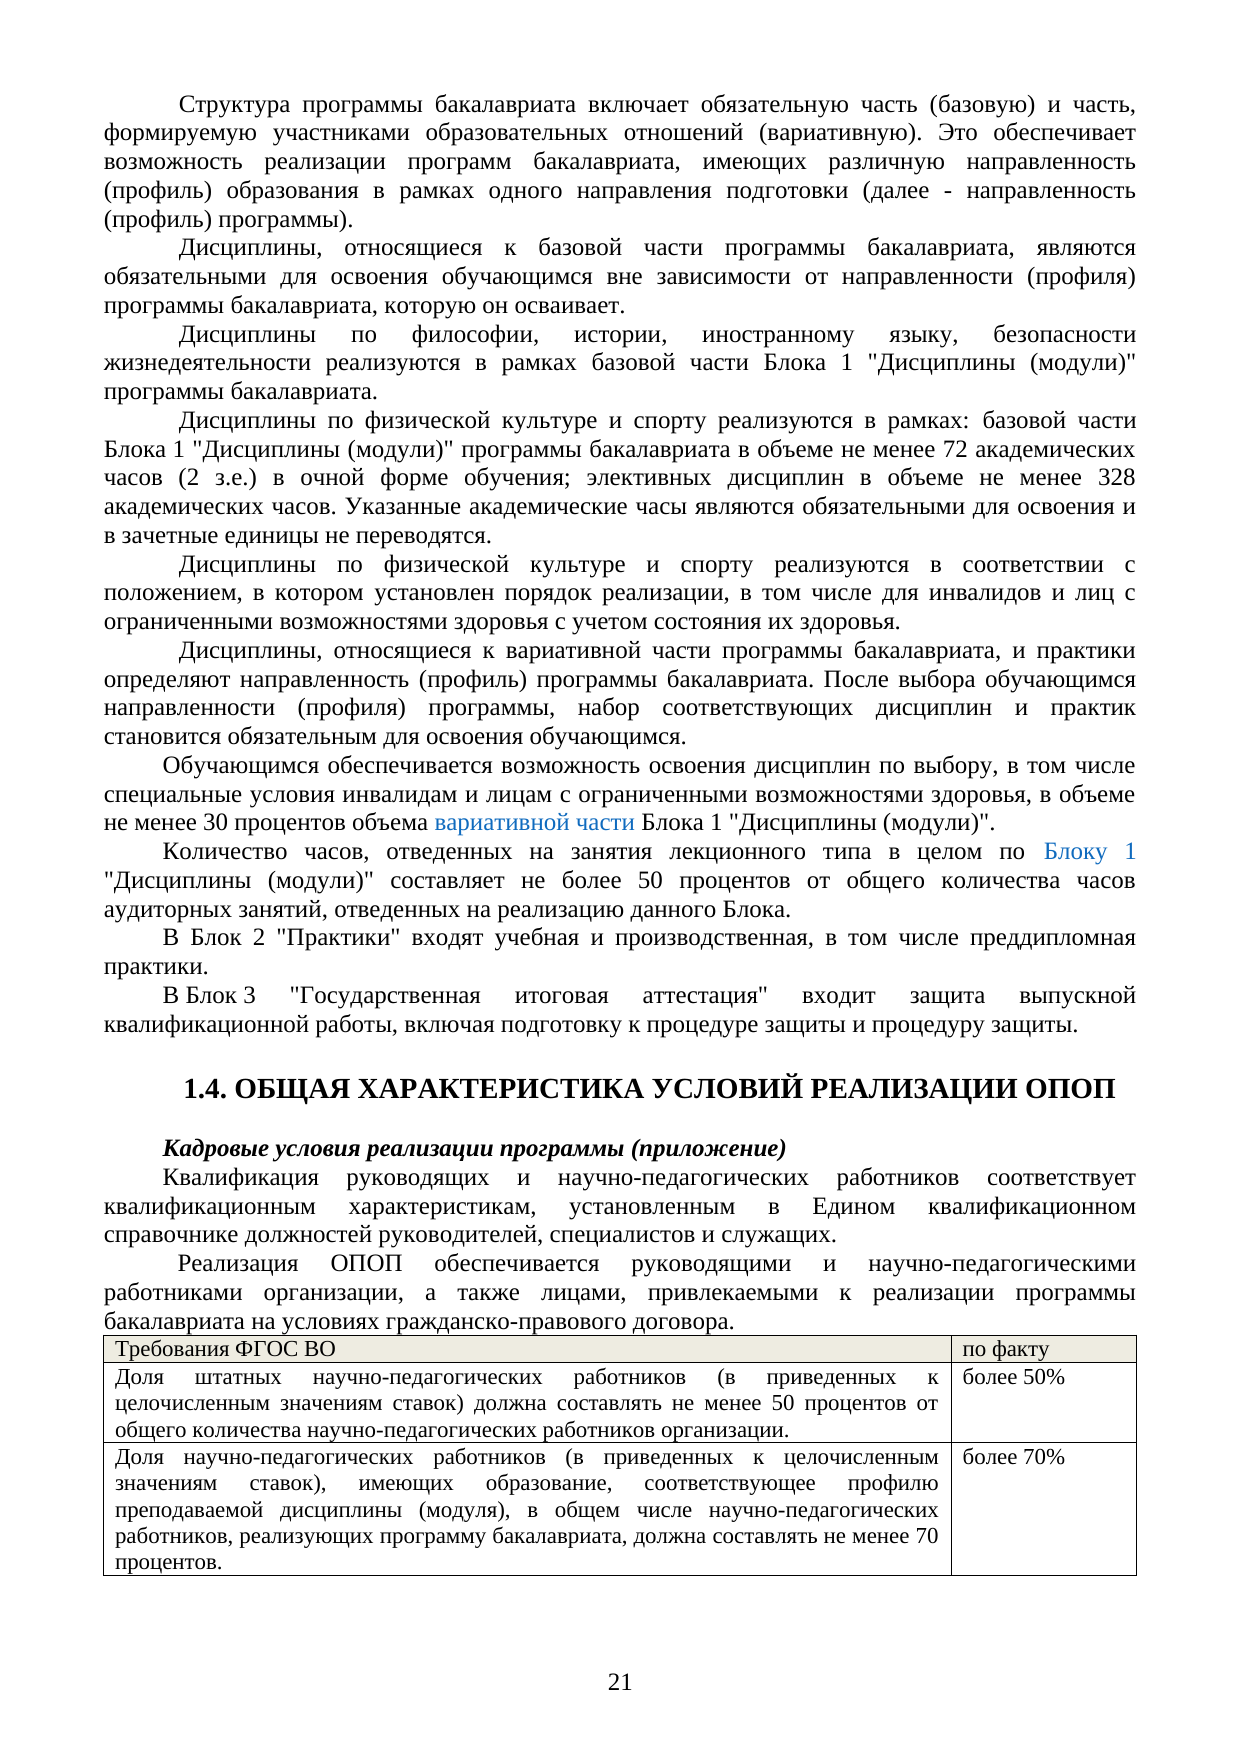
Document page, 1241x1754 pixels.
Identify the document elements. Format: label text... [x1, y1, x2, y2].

text Структура программы бакалавриата включает обязательную часть (базовую) и часть, формируемую участниками образовательных отношений (вариативную). Это обеспечивает возможность реализации программ бакалавриата, имеющих различную направленность (профиль) образования в рамках одного направления подготовки (далее - направленность (профиль) программы). [103, 89, 1137, 232]
text Обучающимся обеспечивается возможность освоения дисциплин по выбору, в том числе специальные условия инвалидам и лицам с ограниченными возможностями здоровья, в объеме не менее 30 процентов объема вариативной части Блока 1 "Дисциплины (модули)". [103, 750, 1137, 836]
table_header по факту [952, 1336, 1136, 1362]
text Реализация ОПОП обеспечивается руководящими и научно-педагогическими работниками организации, а также лицами, привлекаемыми к реализации программы бакалавриата на условиях гражданско-правового договора. [103, 1248, 1137, 1334]
table_cell Доля штатных научно-педагогических работников (в приведенных к целочисленным значениям ставок) должна составлять не менее 50 процентов от общего количества научно-педагогических работников организации. [104, 1363, 951, 1442]
table_cell более 50% [952, 1363, 1136, 1442]
table_cell более 70% [952, 1443, 1136, 1575]
text В Блок 3 "Государственная итоговая аттестация" входит защита выпускной квалификационной работы, включая подготовку к процедуре защиты и процедуру защиты. [103, 980, 1137, 1037]
text Дисциплины по философии, истории, иностранному языку, безопасности жизнедеятельности реализуются в рамках базовой части Блока 1 "Дисциплины (модули)" программы бакалавриата. [103, 319, 1137, 405]
text Дисциплины, относящиеся к базовой части программы бакалавриата, являются обязательными для освоения обучающимся вне зависимости от направленности (профиля) программы бакалавриата, которую он осваивает. [103, 232, 1137, 319]
table_header Требования ФГОС ВО [104, 1336, 951, 1362]
text В Блок 2 "Практики" входят учебная и производственная, в том числе преддипломная практики. [103, 922, 1137, 980]
text Дисциплины по физической культуре и спорту реализуются в соответствии с положением, в котором установлен порядок реализации, в том числе для инвалидов и лиц с ограниченными возможностями здоровья с учетом состояния их здоровья. [103, 549, 1137, 635]
text Дисциплины по физической культуре и спорту реализуются в рамках: базовой части Блока 1 "Дисциплины (модули)" программы бакалавриата в объеме не менее 72 академических часов (2 з.е.) в очной форме обучения; элективных дисциплин в объеме не менее 328 академических часов. Указанные академические часы являются обязательными для освоения и в зачетные единицы не переводятся. [103, 405, 1137, 549]
table_cell Доля научно-педагогических работников (в приведенных к целочисленным значениям ставок), имеющих образование, соответствующее профилю преподаваемой дисциплины (модуля), в общем числе научно-педагогических работников, реализующих программу бакалавриата, должна составлять не менее 70 процентов. [104, 1443, 951, 1575]
text Количество часов, отведенных на занятия лекционного типа в целом по Блоку 1 "Дисциплины (модули)" составляет не более 50 процентов от общего количества часов аудиторных занятий, отведенных на реализацию данного Блока. [103, 836, 1137, 922]
list Кадровые условия реализации программы (приложение) [103, 1133, 1137, 1162]
text Дисциплины, относящиеся к вариативной части программы бакалавриата, и практики определяют направленность (профиль) программы бакалавриата. После выбора обучающимся направленности (профиля) программы, набор соответствующих дисциплин и практик становится обязательным для освоения обучающимся. [103, 635, 1137, 750]
list 1.4. ОБЩАЯ ХАРАКТЕРИСТИКА УСЛОВИЙ РЕАЛИЗАЦИИ ОПОП [103, 1071, 1137, 1104]
list Квалификация руководящих и научно-педагогических работников соответствует квалификационным характеристикам, установленным в Едином квалификационном справочнике должностей руководителей, специалистов и служащих. [103, 1162, 1137, 1248]
